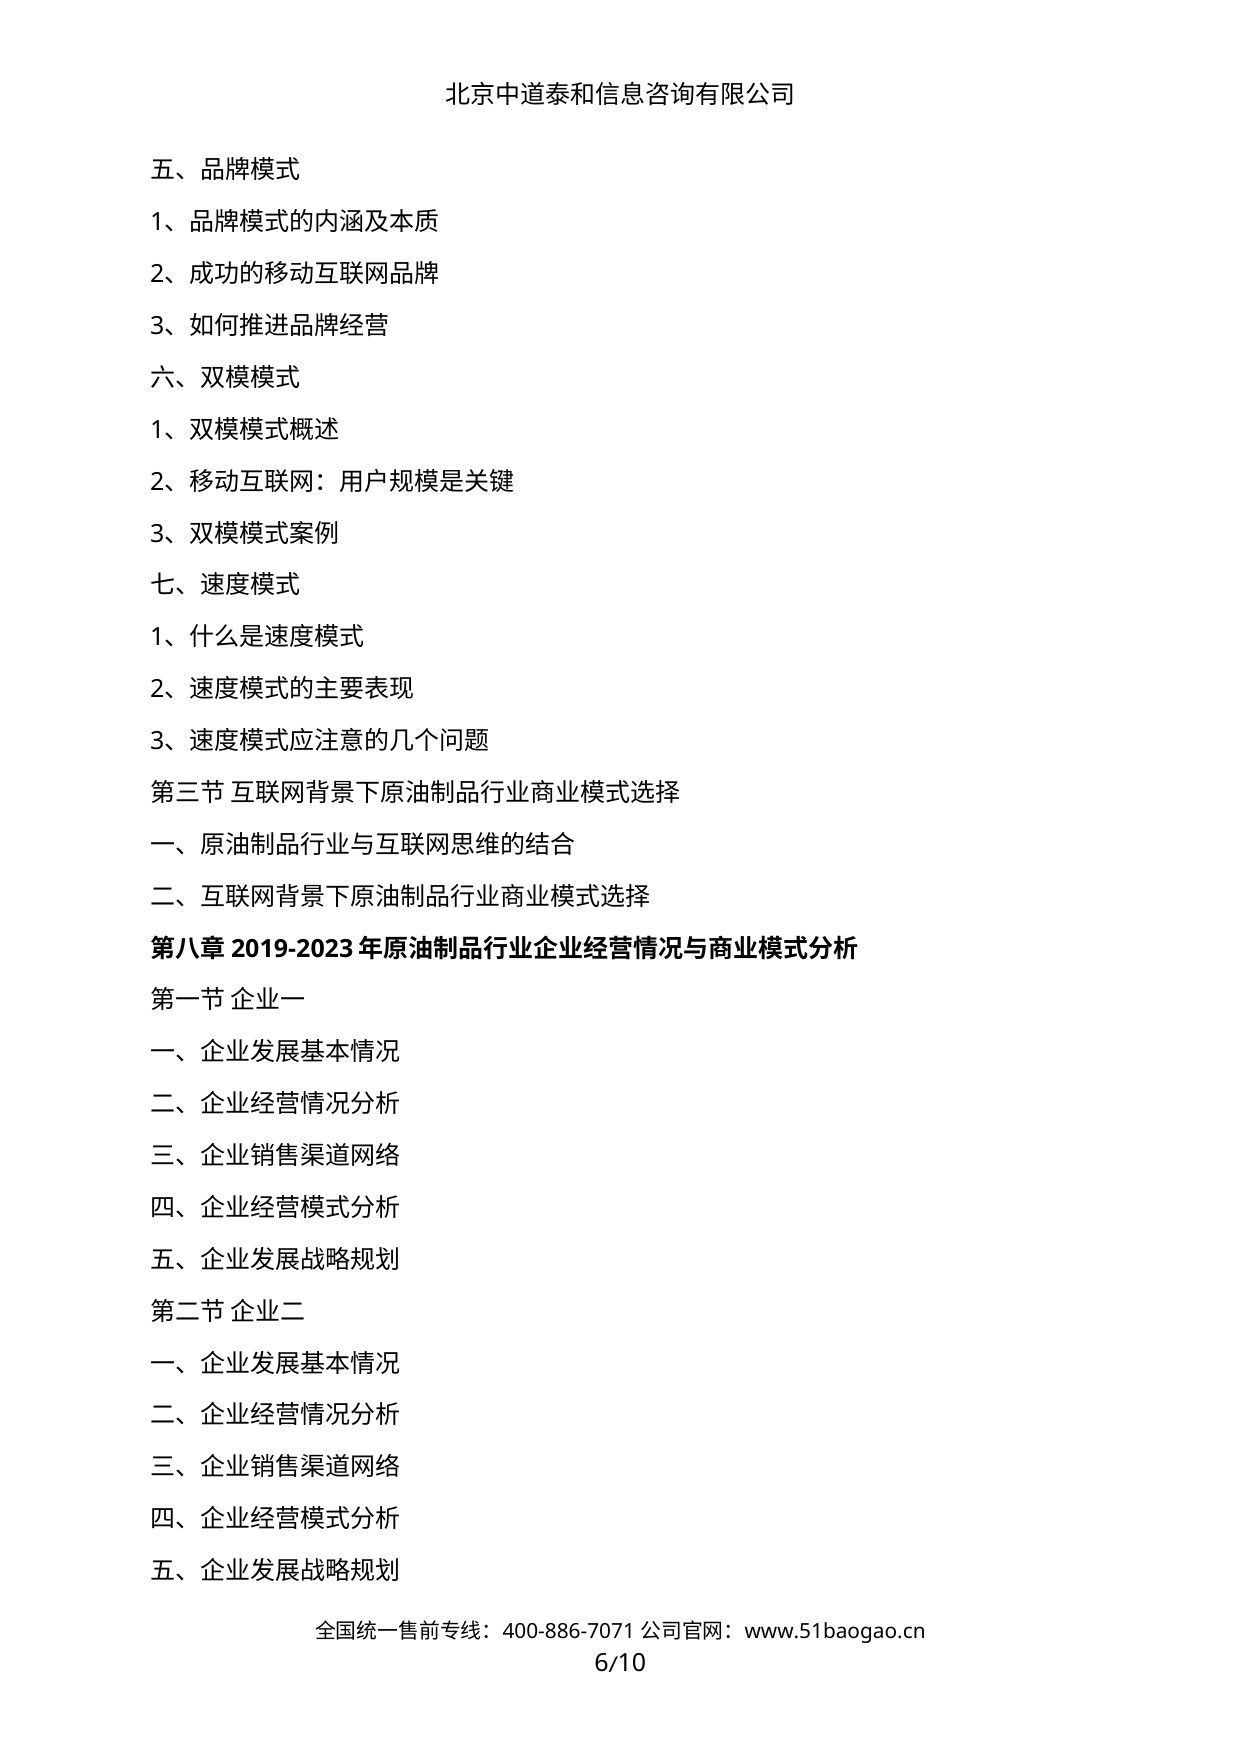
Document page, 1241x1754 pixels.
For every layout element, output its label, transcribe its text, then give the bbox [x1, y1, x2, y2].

text 三、企业销售渠道网络 [150, 1136, 1090, 1172]
text 1、什么是速度模式 [150, 617, 1090, 653]
text 二、企业经营情况分析 [150, 1084, 1090, 1120]
text 六、双模模式 [150, 357, 1090, 394]
text 3、速度模式应注意的几个问题 [150, 721, 1090, 757]
text 第三节 互联网背景下原油制品行业商业模式选择 [150, 772, 1090, 809]
text 四、企业经营模式分析 [150, 1499, 1090, 1535]
text 一、企业发展基本情况 [150, 1032, 1090, 1068]
text 二、企业经营情况分析 [150, 1395, 1090, 1431]
text 1、双模模式概述 [150, 409, 1090, 446]
text 三、企业销售渠道网络 [150, 1447, 1090, 1483]
text 五、企业发展战略规划 [150, 1551, 1090, 1587]
text 第一节 企业一 [150, 980, 1090, 1016]
text 七、速度模式 [150, 565, 1090, 601]
text 2、速度模式的主要表现 [150, 669, 1090, 705]
text 1、品牌模式的内涵及本质 [150, 202, 1090, 238]
text 第八章 2019-2023年原油制品行业企业经营情况与商业模式分析 [150, 928, 1090, 964]
text 3、双模模式案例 [150, 513, 1090, 549]
text 一、原油制品行业与互联网思维的结合 [150, 824, 1090, 861]
text 四、企业经营模式分析 [150, 1187, 1090, 1224]
text 五、企业发展战略规划 [150, 1239, 1090, 1276]
text 2、成功的移动互联网品牌 [150, 254, 1090, 290]
text 五、品牌模式 [150, 150, 1090, 186]
text 二、互联网背景下原油制品行业商业模式选择 [150, 876, 1090, 912]
text 第二节 企业二 [150, 1291, 1090, 1327]
text 一、企业发展基本情况 [150, 1343, 1090, 1379]
text 3、如何推进品牌经营 [150, 306, 1090, 342]
text 2、移动互联网：用户规模是关键 [150, 461, 1090, 497]
